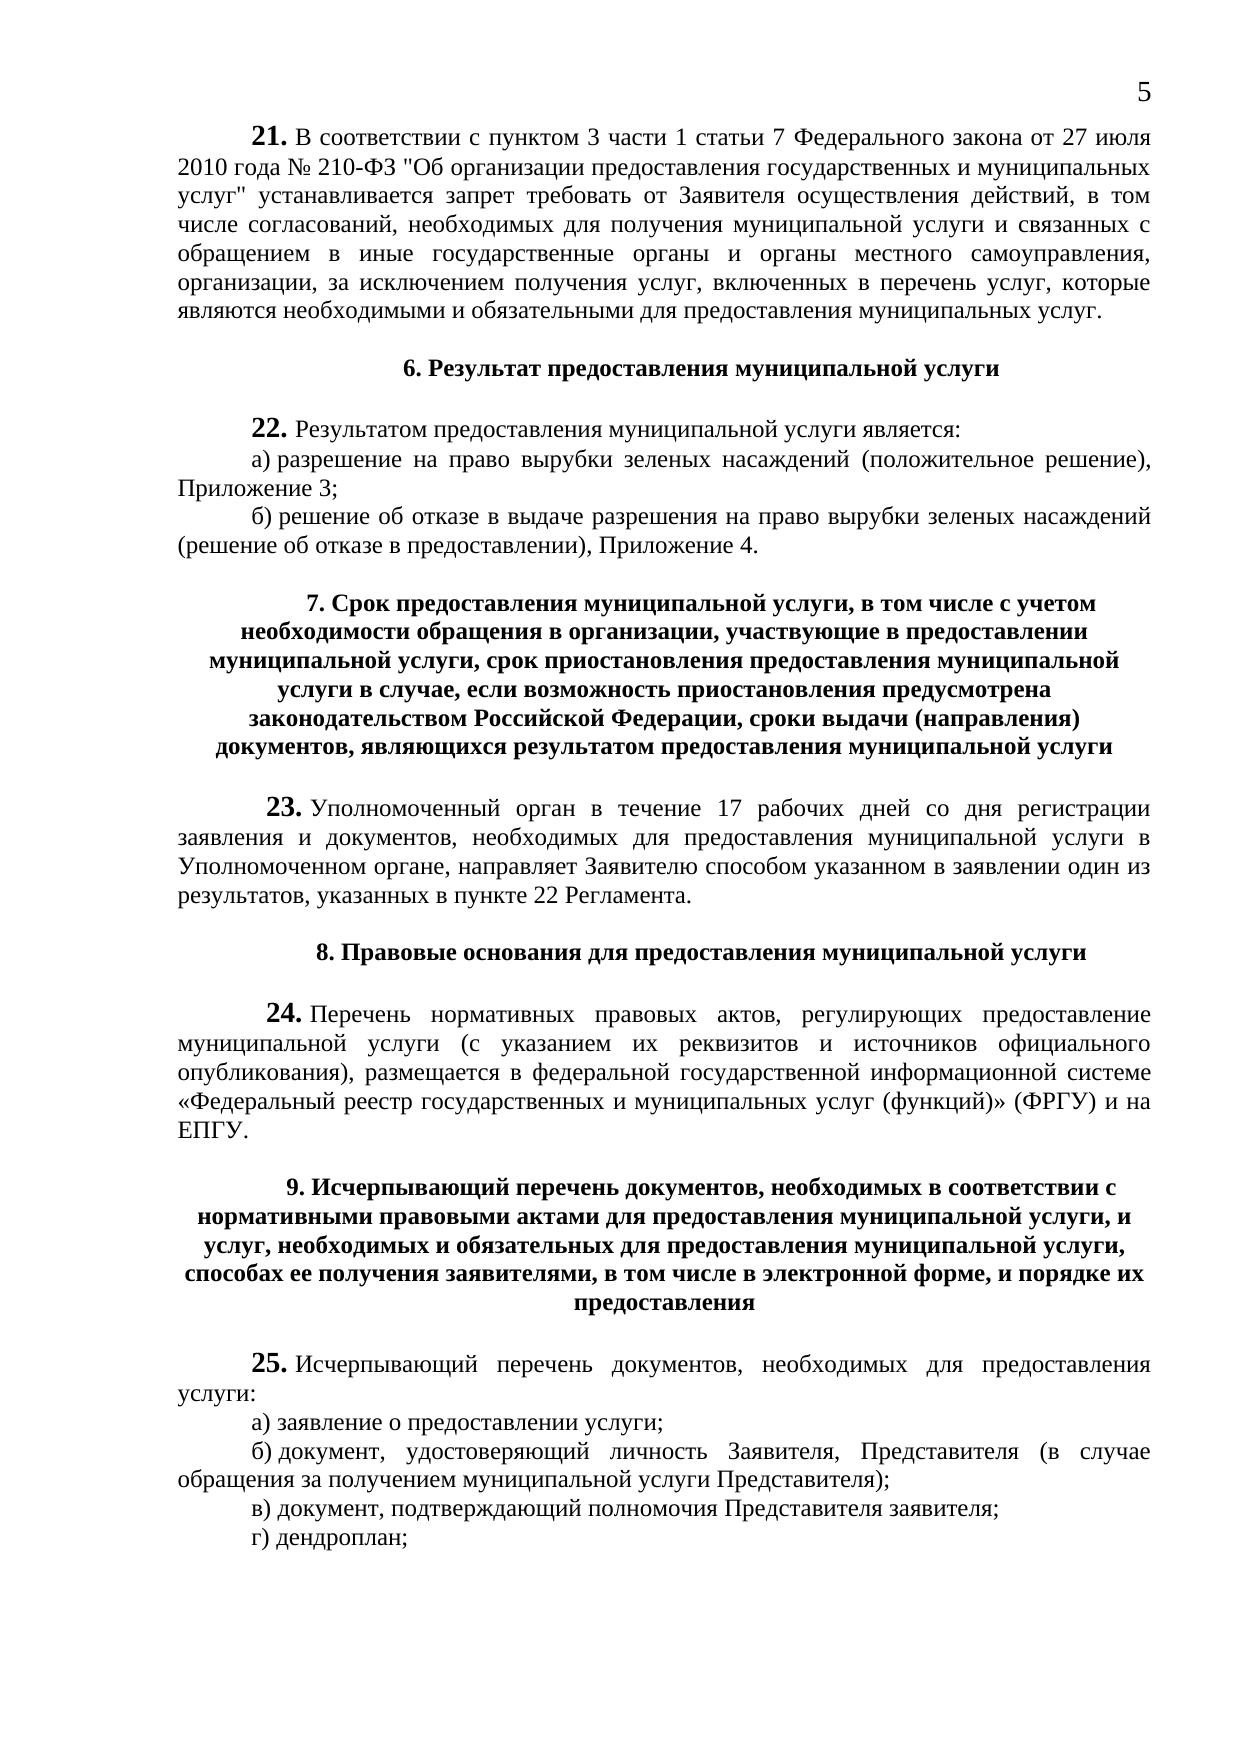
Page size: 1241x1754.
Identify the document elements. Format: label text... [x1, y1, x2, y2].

list разрешение на право вырубки зеленых насаждений (положительное решение), Приложение 3; [177, 444, 1152, 501]
list документ, удостоверяющий личность Заявителя, Представителя (в случае обращения за получением муниципальной услуги Представителя); [177, 1436, 1152, 1493]
list дендроплан; [177, 1522, 1152, 1551]
list В соответствии с пунктом 3 части 1 статьи 7 Федерального закона от 27 июля 2010 года № 210-ФЗ "Об организации предоставления государственных и муниципальных услуг" устанавливается запрет требовать от Заявителя осуществления действий, в том числе согласований, необходимых для получения муниципальной услуги и связанных с обращением в иные государственные органы и органы местного самоуправления, организации, за исключением получения услуг, включенных в перечень услуг, которые являются необходимыми и обязательными для предоставления муниципальных услуг. [177, 118, 1152, 324]
list Перечень нормативных правовых актов, регулирующих предоставление муниципальной услуги (с указанием их реквизитов и источников официального опубликования), размещается в федеральной государственной информационной системе «Федеральный реестр государственных и муниципальных услуг (функций)» (ФРГУ) и на ЕПГУ. [177, 995, 1152, 1143]
list Результатом предоставления муниципальной услуги является: [177, 410, 1152, 444]
subtitle Срок предоставления муниципальной услуги, в том числе с учетом необходимости обращения в организации, участвующие в предоставлении муниципальной услуги, срок приостановления предоставления муниципальной услуги в случае, если возможность приостановления предусмотрена законодательством Российской Федерации, сроки выдачи (направления) документов, являющихся результатом предоставления муниципальной услуги [177, 588, 1152, 760]
list заявление о предоставлении услуги; [177, 1407, 1152, 1436]
list решение об отказе в выдаче разрешения на право вырубки зеленых насаждений (решение об отказе в предоставлении), Приложение 4. [177, 501, 1152, 559]
list документ, подтверждающий полномочия Представителя заявителя; [177, 1493, 1152, 1522]
list Уполномоченный орган в течение 17 рабочих дней со дня регистрации заявления и документов, необходимых для предоставления муниципальной услуги в Уполномоченном органе, направляет Заявителю способом указанном в заявлении один из результатов, указанных в пункте 22 Регламента. [177, 789, 1152, 909]
list Исчерпывающий перечень документов, необходимых для предоставления услуги: [177, 1345, 1152, 1407]
subtitle 6. Результат предоставления муниципальной услуги [177, 353, 1152, 382]
subtitle Правовые основания для предоставления муниципальной услуги [177, 937, 1152, 966]
subtitle Исчерпывающий перечень документов, необходимых в соответствии с нормативными правовыми актами для предоставления муниципальной услуги, и услуг, необходимых и обязательных для предоставления муниципальной услуги, способах ее получения заявителями, в том числе в электронной форме, и порядке их предоставления [177, 1172, 1152, 1316]
